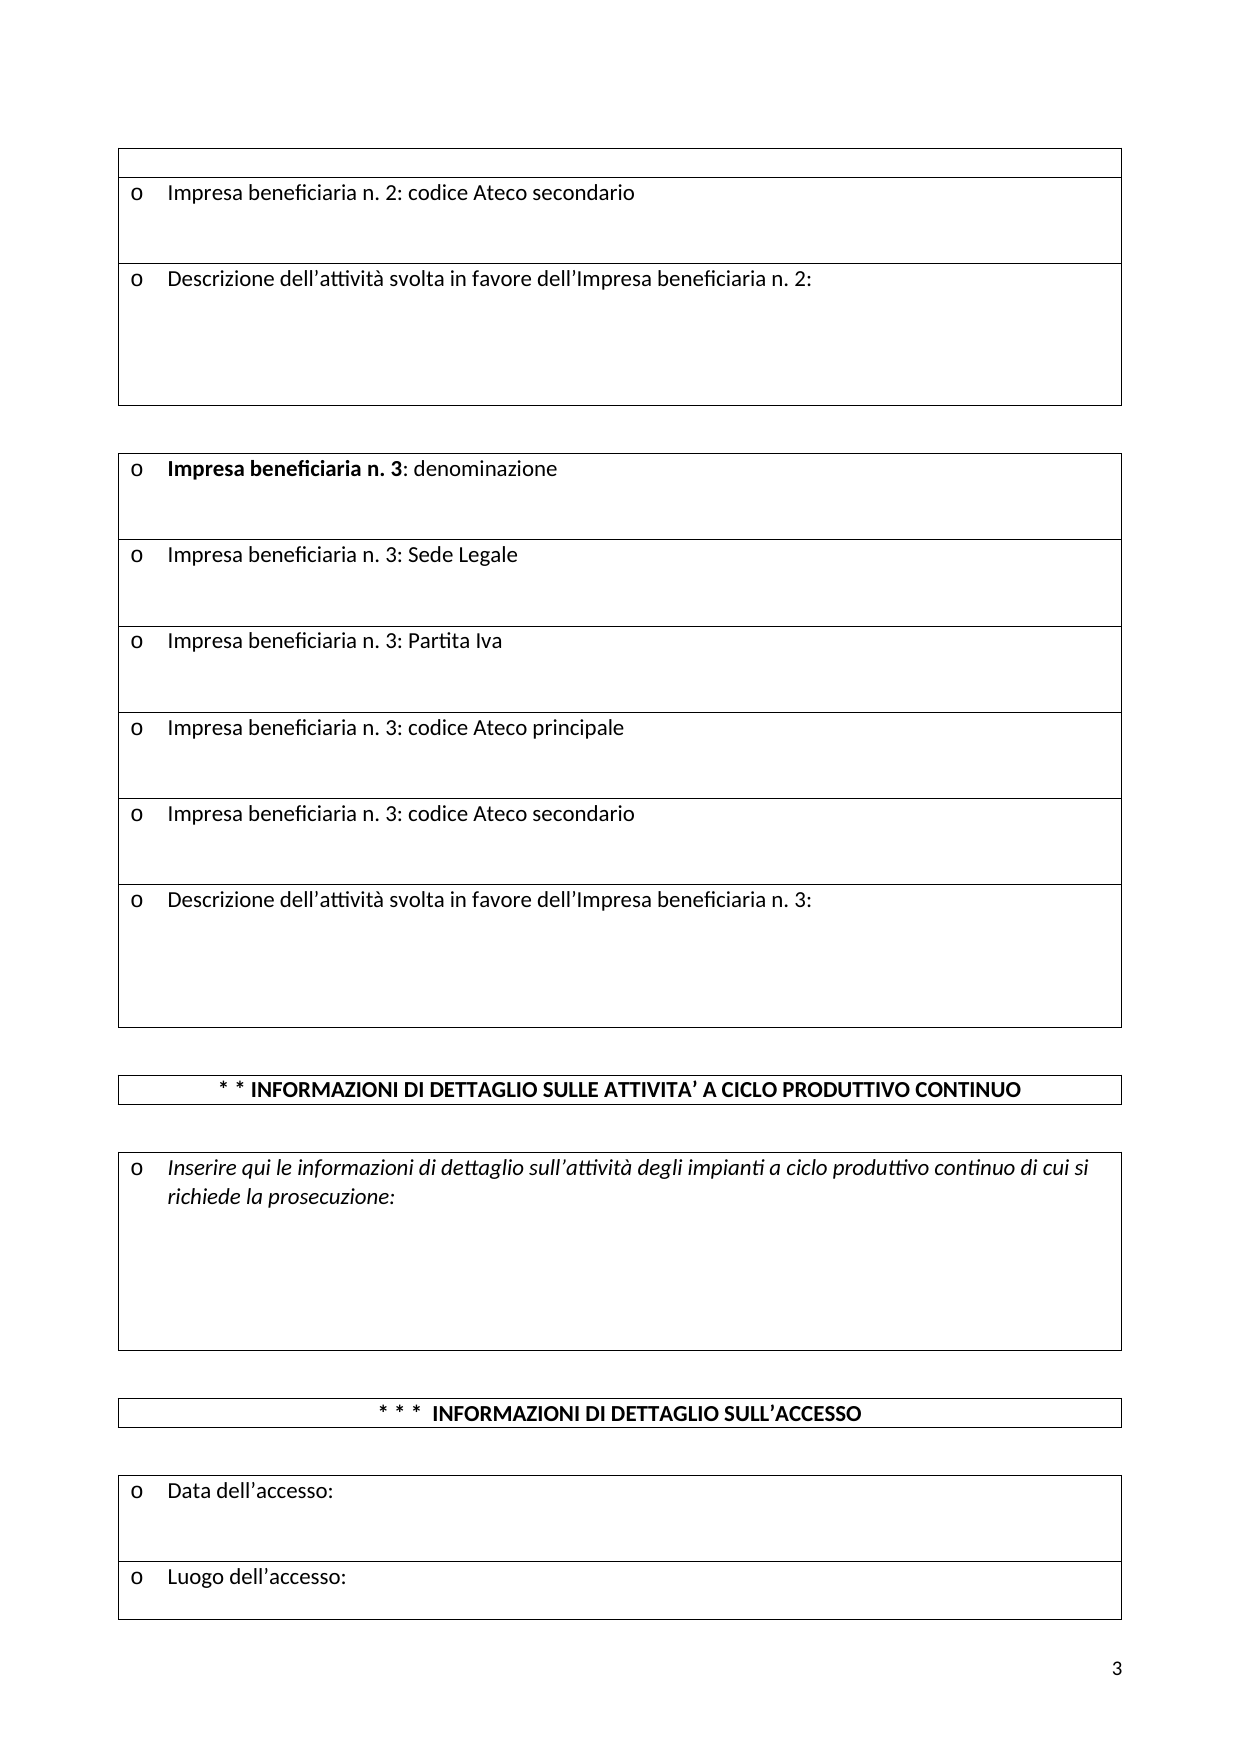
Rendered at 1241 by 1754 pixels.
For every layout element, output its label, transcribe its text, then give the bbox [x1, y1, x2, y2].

table_cell Luogo dell’accesso: [119, 1562, 1121, 1619]
table_header * * * INFORMAZIONI DI DETTAGLIO SULL’ACCESSO [119, 1399, 1121, 1427]
table_cell Impresa beneficiaria n. 3: codice Ateco principale [119, 713, 1121, 798]
table_cell Impresa beneficiaria n. 3: Sede Legale [119, 540, 1121, 626]
table_header Inserire qui le informazioni di dettaglio sull’attività degli impianti a ciclo produttivo continuo di cui si richiede la prosecuzione: [119, 1153, 1121, 1350]
table_cell Impresa beneficiaria n. 2: codice Ateco secondario [119, 178, 1121, 263]
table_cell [119, 149, 1121, 177]
table_header Data dell’accesso: [119, 1476, 1121, 1561]
table_cell Impresa beneficiaria n. 3: codice Ateco secondario [119, 799, 1121, 884]
table_cell Descrizione dell’attività svolta in favore dell’Impresa beneficiaria n. 2: [119, 264, 1121, 405]
table_header * * INFORMAZIONI DI DETTAGLIO SULLE ATTIVITA’ A CICLO PRODUTTIVO CONTINUO [119, 1076, 1121, 1104]
table_header Impresa beneficiaria n. 3: denominazione [119, 454, 1121, 539]
table_cell Impresa beneficiaria n. 3: Partita Iva [119, 627, 1121, 712]
table_cell Descrizione dell’attività svolta in favore dell’Impresa beneficiaria n. 3: [119, 885, 1121, 1027]
